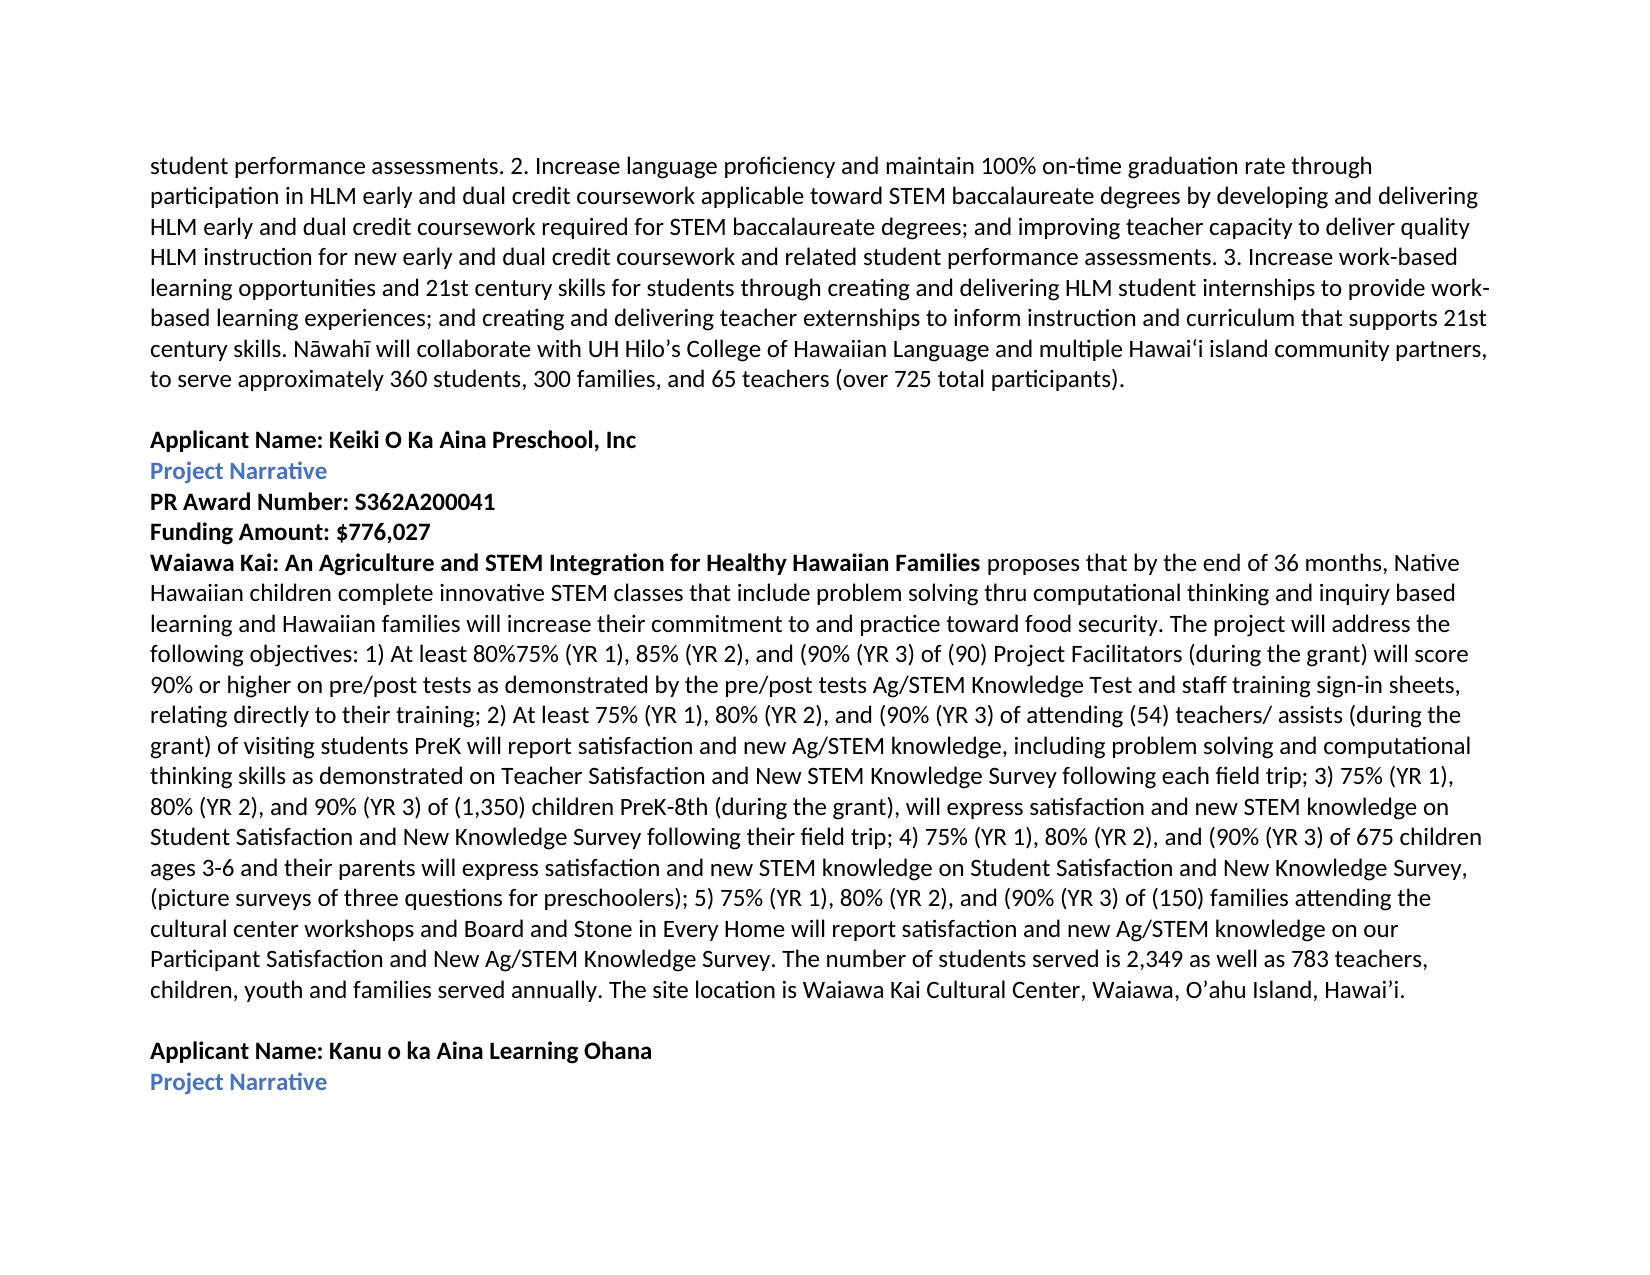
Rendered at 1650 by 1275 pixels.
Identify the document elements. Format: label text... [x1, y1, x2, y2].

text Project Narrative [150, 1066, 1500, 1096]
text Funding Amount: $776,027 [150, 516, 1500, 547]
text Project Narrative [150, 455, 1500, 486]
text PR Award Number: S362A200041 [150, 486, 1500, 516]
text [150, 150, 1500, 394]
text Waiawa Kai: An Agriculture and STEM Integration for Healthy Hawaiian Families proposes that by the end of 36 months, Native Hawaiian children complete innovative STEM classes that include problem solving thru computational thinking and inquiry based learning and Hawaiian families will increase their commitment to and practice toward food security. The project will address the following objectives: 1) At least 80%75% (YR 1), 85% (YR 2), and (90% (YR 3) of (90) Project Facilitators (during the grant) will score 90% or higher on pre/post tests as demonstrated by the pre/post tests Ag/STEM Knowledge Test and staff training sign-in sheets, relating directly to their training; 2) At least 75% (YR 1), 80% (YR 2), and (90% (YR 3) of attending (54) teachers/ assists (during the grant) of visiting students PreK will report satisfaction and new Ag/STEM knowledge, including problem solving and computational thinking skills as demonstrated on Teacher Satisfaction and New STEM Knowledge Survey following each field trip; 3) 75% (YR 1), 80% (YR 2), and 90% (YR 3) of (1,350) children PreK-8th (during the grant), will express satisfaction and new STEM knowledge on Student Satisfaction and New Knowledge Survey following their field trip; 4) 75% (YR 1), 80% (YR 2), and (90% (YR 3) of 675 children ages 3-6 and their parents will express satisfaction and new STEM knowledge on Student Satisfaction and New Knowledge Survey, (picture surveys of three questions for preschoolers); 5) 75% (YR 1), 80% (YR 2), and (90% (YR 3) of (150) families attending the cultural center workshops and Board and Stone in Every Home will report satisfaction and new Ag/STEM knowledge on our Participant Satisfaction and New Ag/STEM Knowledge Survey. The number of students served is 2,349 as well as 783 teachers, children, youth and families served annually. The site location is Waiawa Kai Cultural Center, Waiawa, O’ahu Island, Hawai’i. [150, 547, 1500, 1004]
text Applicant Name: Keiki O Ka Aina Preschool, Inc [150, 425, 1500, 455]
text Applicant Name: Kanu o ka Aina Learning Ohana [150, 1035, 1500, 1066]
